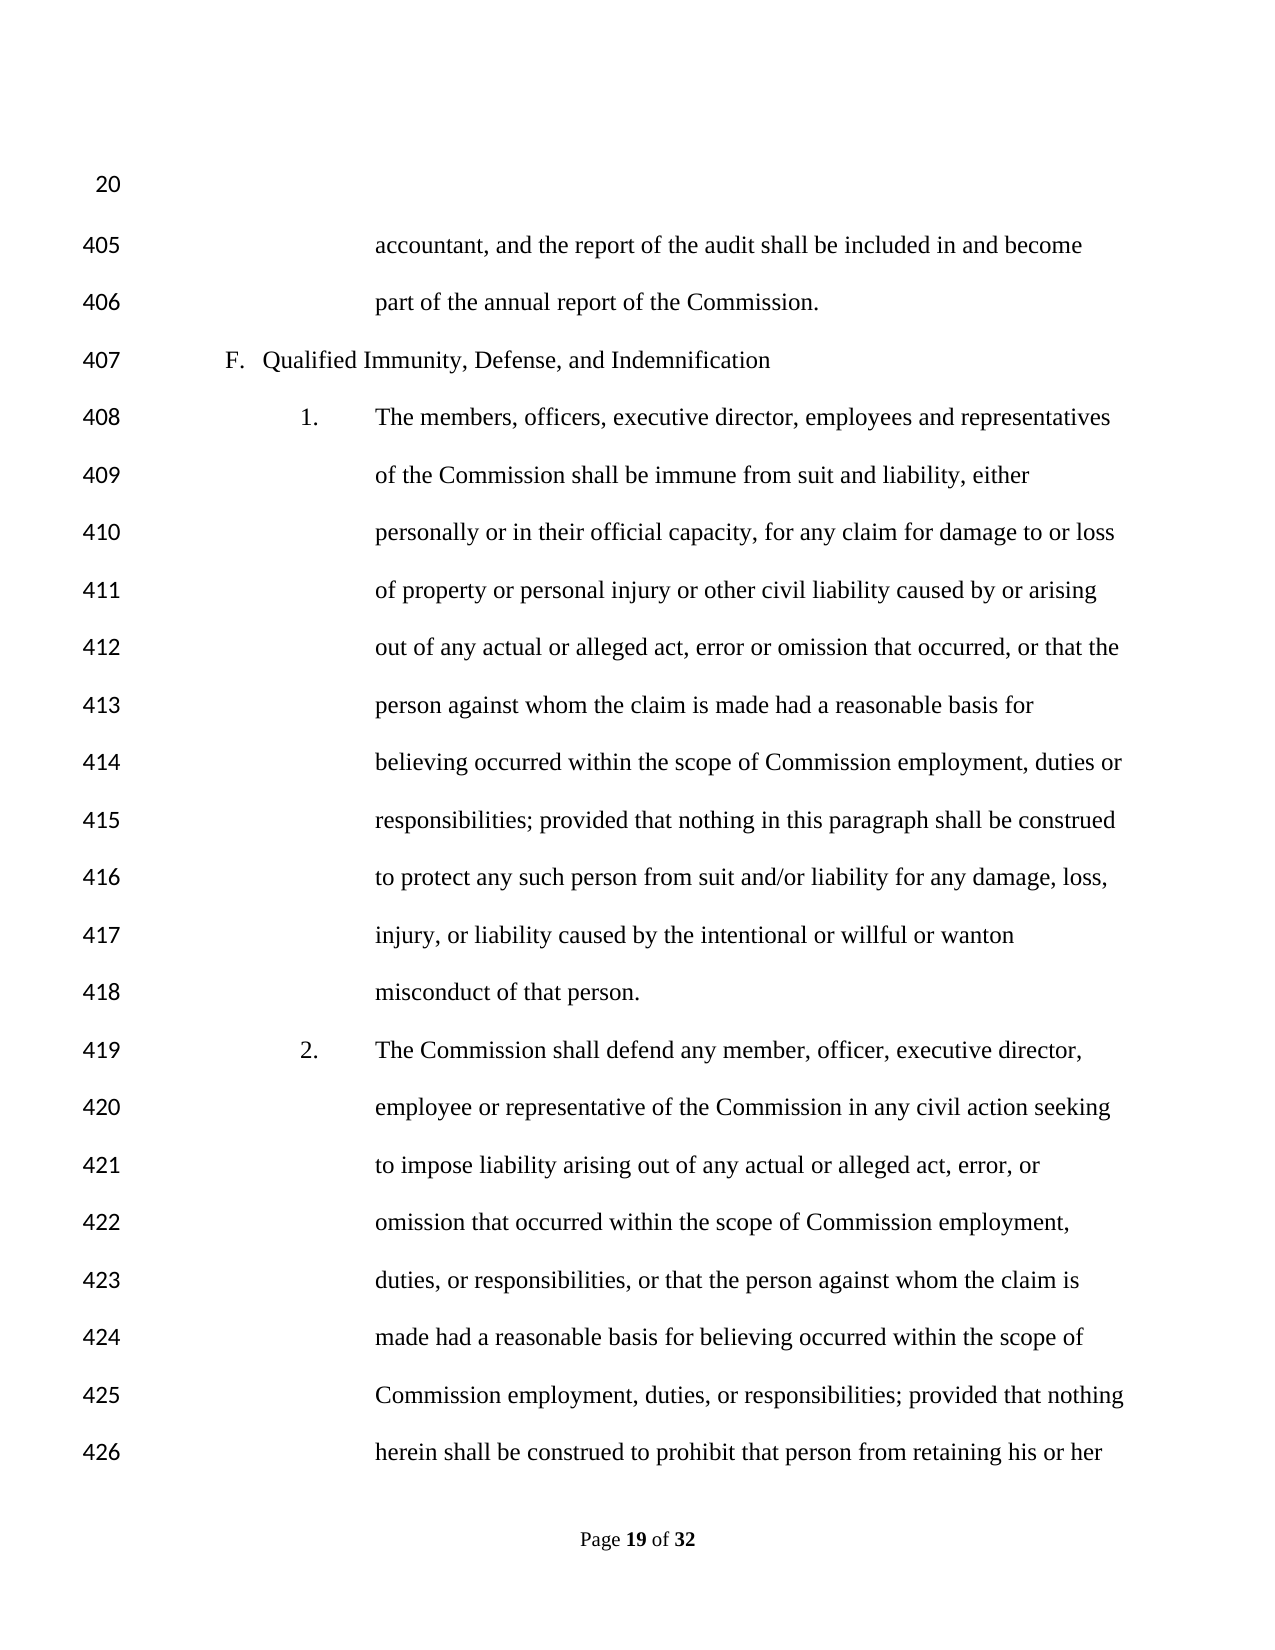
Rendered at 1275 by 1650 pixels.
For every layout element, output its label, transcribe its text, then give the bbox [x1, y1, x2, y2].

list Qualified Immunity, Defense, and Indemnification [225, 345, 1125, 373]
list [300, 230, 1125, 316]
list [300, 1035, 1125, 1466]
list The members, officers, executive director, employees and representatives of the Commission shall be immune from suit and liability, either personally or in their official capacity, for any claim for damage to or loss of property or personal injury or other civil liability caused by or arising out of any actual or alleged act, error or omission that occurred, or that the person against whom the claim is made had a reasonable basis for believing occurred within the scope of Commission employment, duties or responsibilities; provided that nothing in this paragraph shall be construed to protect any such person from suit and/or liability for any damage, loss, injury, or liability caused by the intentional or willful or wanton misconduct of that person. [300, 402, 1125, 1006]
